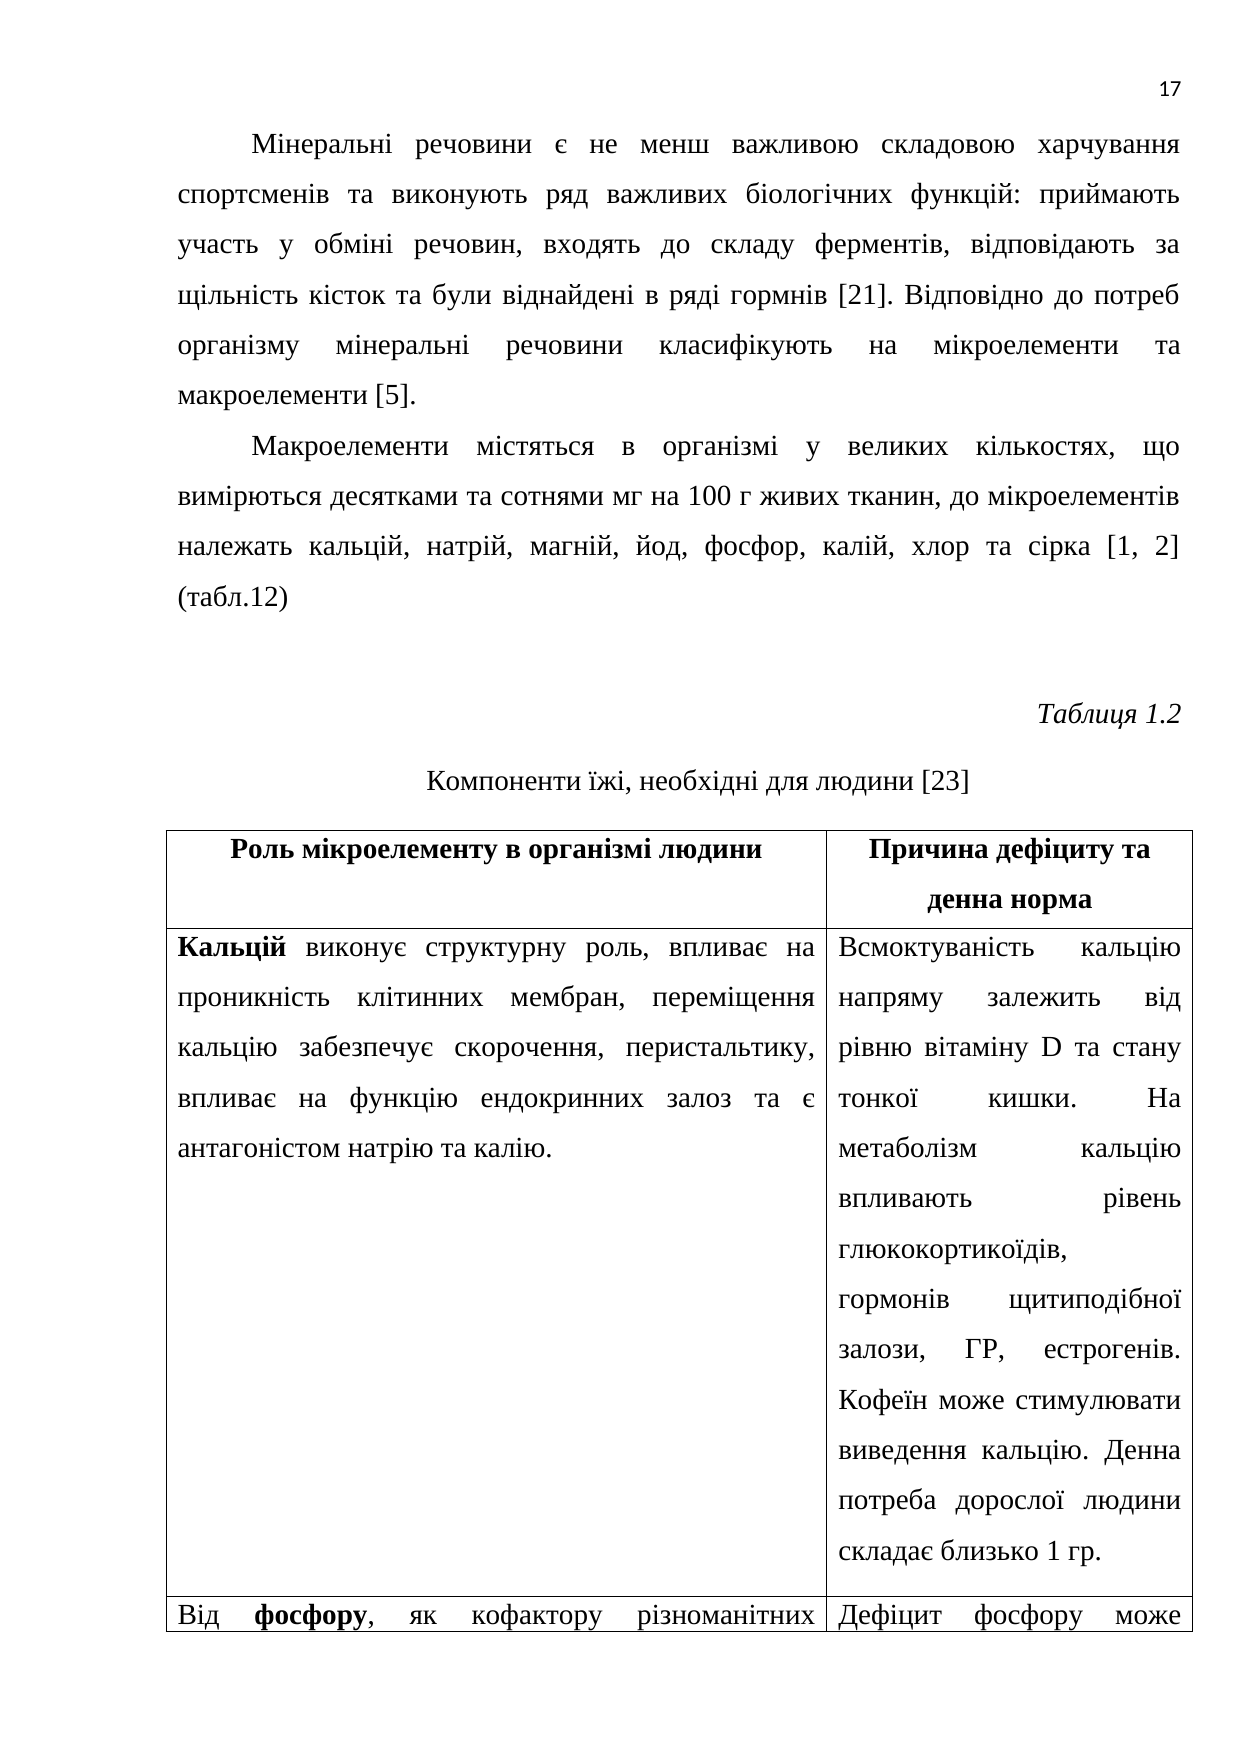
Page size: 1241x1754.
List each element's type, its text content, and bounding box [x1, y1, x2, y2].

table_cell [167, 1597, 826, 1631]
text Таблиця 1.2 [177, 696, 1181, 729]
table_header Причина дефіциту та денна норма [827, 831, 1192, 928]
table_cell Кальцій виконує структурну роль, впливає на проникність клітинних мембран, переміщення кальцію забезпечує скорочення, перистальтику, впливає на функцію ендокринних залоз та є антагоністом натрію та калію. [167, 929, 826, 1596]
text Компоненти їжі, необхідні для людини [23] [177, 763, 1181, 796]
text Макроелементи містяться в організмі у великих кількостях, що вимірються десятками та сотнями мг на 100 г живих тканин, до мікроелементів належать кальцій, натрій, магній, йод, фосфор, калій, хлор та сірка [1, 2] (табл.12) [177, 428, 1181, 612]
text Мінеральні речовини є не менш важливою складовою харчування спортсменів та виконують ряд важливих біологічних функцій: приймають участь у обміні речовин, входять до складу ферментів, відповідають за щільність кісток та були віднайдені в ряді гормнів [21]. Відповідно до потреб організму мінеральні речовини класифікують на мікроелементи та макроелементи [5]. [177, 126, 1181, 411]
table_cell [827, 1597, 1192, 1631]
table_cell Всмоктуваність кальцію напряму залежить від рівню вітаміну D та стану тонкої кишки. На метаболізм кальцію впливають рівень глюкокортикоїдів, гормонів щитиподібної залози, ГР, естрогенів. Кофеїн може стимулювати виведення кальцію. Денна потреба дорослої людини складає близько 1 гр. [827, 929, 1192, 1596]
table_header Роль мікроелементу в організмі людини [167, 831, 826, 928]
